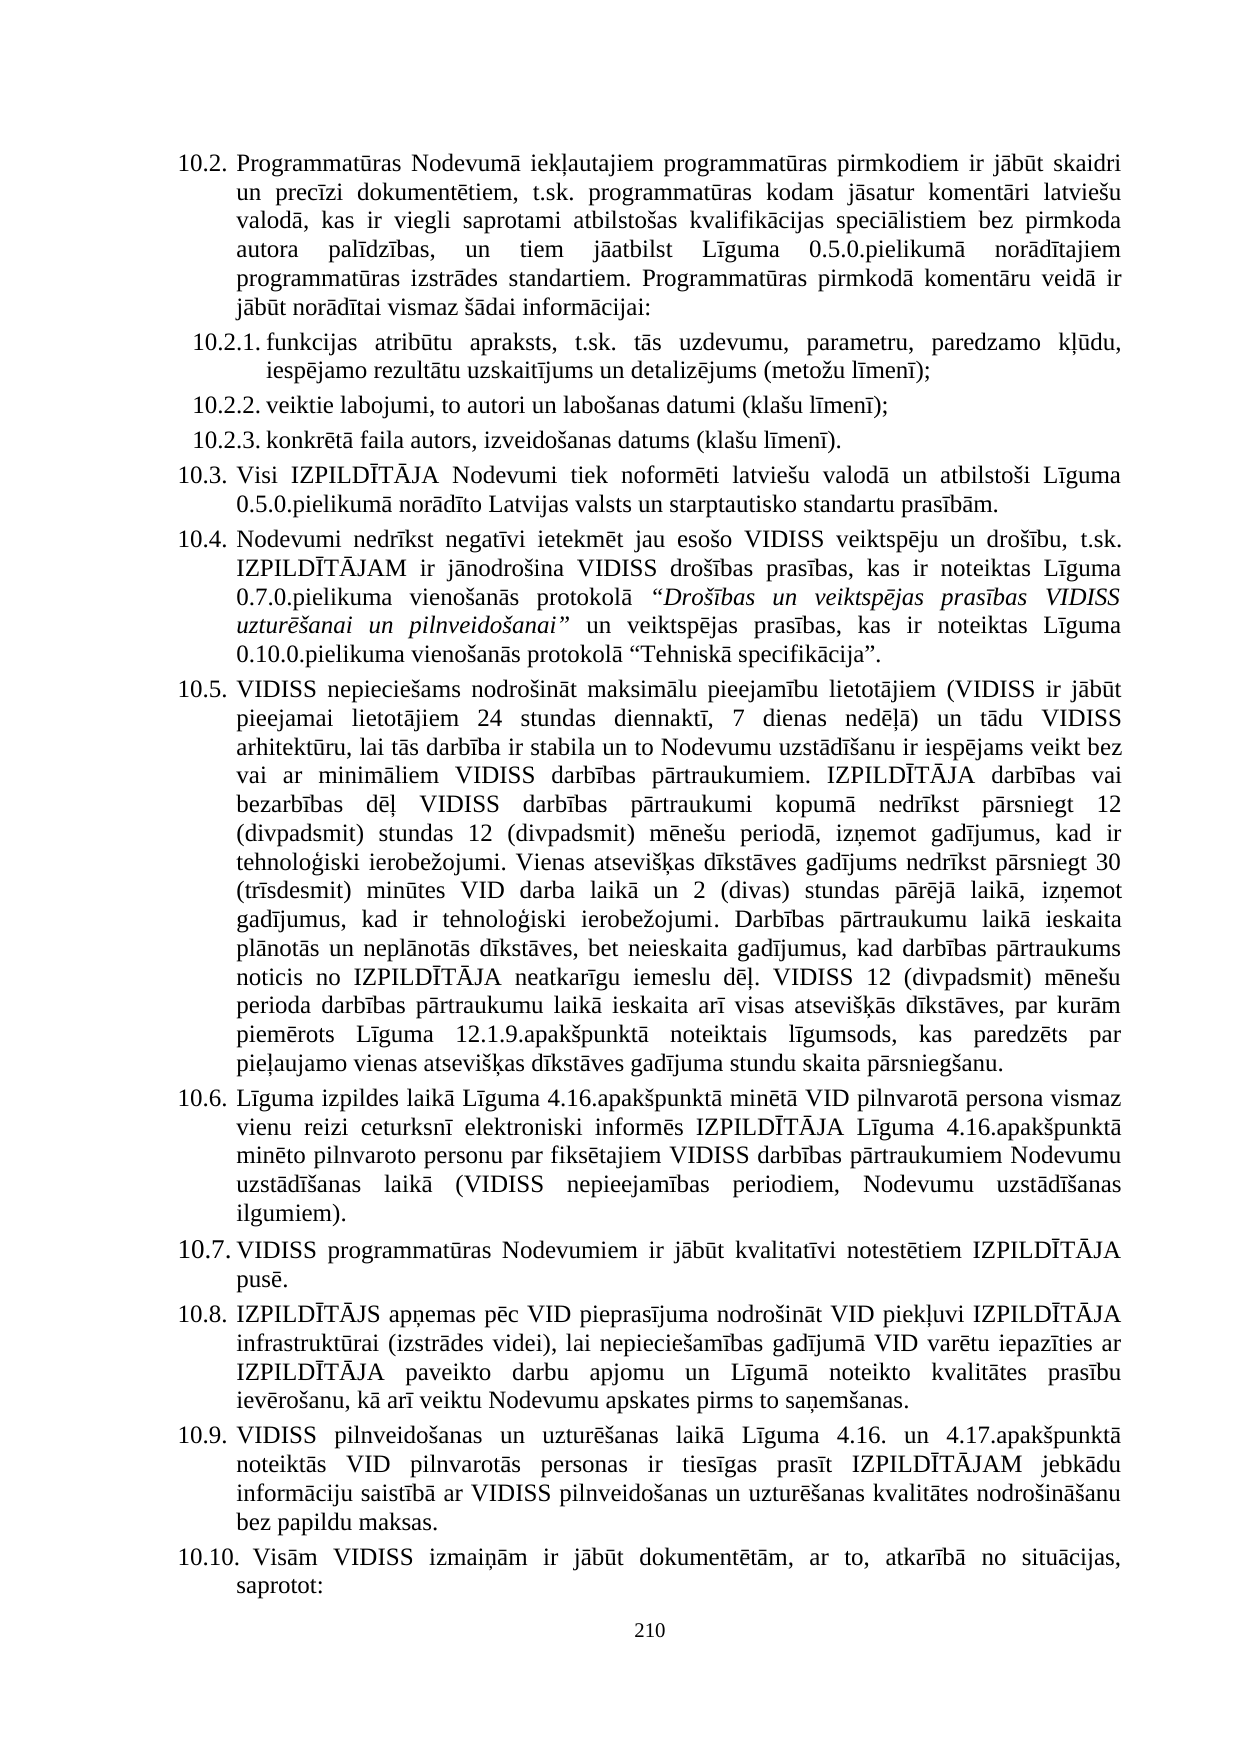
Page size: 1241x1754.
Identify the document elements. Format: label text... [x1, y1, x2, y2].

subtitle funkcijas atribūtu apraksts, t.sk. tās uzdevumu, parametru, paredzamo kļūdu, iespējamo rezultātu uzskaitījums un detalizējums (metožu līmenī); [192, 327, 1122, 384]
list VIDISS nepieciešams nodrošināt maksimālu pieejamību lietotājiem (VIDISS ir jābūt pieejamai lietotājiem 24 stundas diennaktī, 7 dienas nedēļā) un tādu VIDISS arhitektūru, lai tās darbība ir stabila un to Nodevumu uzstādīšanu ir iespējams veikt bez vai ar minimāliem VIDISS darbības pārtraukumiem. IZPILDĪTĀJA darbības vai bezarbības dēļ VIDISS darbības pārtraukumi kopumā nedrīkst pārsniegt 12 (divpadsmit) stundas 12 (divpadsmit) mēnešu periodā, izņemot gadījumus, kad ir tehnoloģiski ierobežojumi. Vienas atsevišķas dīkstāves gadījums nedrīkst pārsniegt 30 (trīsdesmit) minūtes VID darba laikā un 2 (divas) stundas pārējā laikā, izņemot gadījumus, kad ir tehnoloģiski ierobežojumi. Darbības pārtraukumu laikā ieskaita plānotās un neplānotās dīkstāves, bet neieskaita gadījumus, kad darbības pārtraukums noticis no IZPILDĪTĀJA neatkarīgu iemeslu dēļ. VIDISS 12 (divpadsmit) mēnešu perioda darbības pārtraukumu laikā ieskaita arī visas atsevišķās dīkstāves, par kurām piemērots Līguma 12.1.9.apakšpunktā noteiktais līgumsods, kas paredzēts par pieļaujamo vienas atsevišķas dīkstāves gadījuma stundu skaita pārsniegšanu. [177, 674, 1122, 1077]
list IZPILDĪTĀJS apņemas pēc VID pieprasījuma nodrošināt VID piekļuvi IZPILDĪTĀJA infrastruktūrai (izstrādes videi), lai nepieciešamības gadījumā VID varētu iepazīties ar IZPILDĪTĀJA paveikto darbu apjomu un Līgumā noteikto kvalitātes prasību ievērošanu, kā arī veiktu Nodevumu apskates pirms to saņemšanas. [177, 1299, 1122, 1414]
list VIDISS programmatūras Nodevumiem ir jābūt kvalitatīvi notestētiem IZPILDĪTĀJA pusē. [177, 1233, 1122, 1293]
subtitle Visi IZPILDĪTĀJA Nodevumi tiek noformēti latviešu valodā un atbilstoši Līguma 0.5.0.pielikumā norādīto Latvijas valsts un starptautisko standartu prasībām. [177, 461, 1122, 518]
list Nodevumi nedrīkst negatīvi ietekmēt jau esošo VIDISS veiktspēju un drošību, t.sk. IZPILDĪTĀJAM ir jānodrošina VIDISS drošības prasības, kas ir noteiktas Līguma 0.7.0.pielikuma vienošanās protokolā “Drošības un veiktspējas prasības VIDISS uzturēšanai un pilnveidošanai” un veiktspējas prasības, kas ir noteiktas Līguma 0.10.0.pielikuma vienošanās protokolā “Tehniskā specifikācija”. [177, 524, 1122, 668]
list Visām VIDISS izmaiņām ir jābūt dokumentētām, ar to, atkarībā no situācijas, saprotot: [177, 1542, 1122, 1599]
list VIDISS pilnveidošanas un uzturēšanas laikā Līguma 4.16. un 4.17.apakšpunktā noteiktās VID pilnvarotās personas ir tiesīgas prasīt IZPILDĪTĀJAM jebkādu informāciju saistībā ar VIDISS pilnveidošanas un uzturēšanas kvalitātes nodrošināšanu bez papildu maksas. [177, 1421, 1122, 1536]
subtitle Programmatūras Nodevumā iekļautajiem programmatūras pirmkodiem ir jābūt skaidri un precīzi dokumentētiem, t.sk. programmatūras kodam jāsatur komentāri latviešu valodā, kas ir viegli saprotami atbilstošas kvalifikācijas speciālistiem bez pirmkoda autora palīdzības, un tiem jāatbilst Līguma 0.5.0.pielikumā norādītajiem programmatūras izstrādes standartiem. Programmatūras pirmkodā komentāru veidā ir jābūt norādītai vismaz šādai informācijai: [177, 148, 1122, 321]
subtitle veiktie labojumi, to autori un labošanas datumi (klašu līmenī); [192, 391, 1122, 419]
list Līguma izpildes laikā Līguma 4.16.apakšpunktā minētā VID pilnvarotā persona vismaz vienu reizi ceturksnī elektroniski informēs IZPILDĪTĀJA Līguma 4.16.apakšpunktā minēto pilnvaroto personu par fiksētajiem VIDISS darbības pārtraukumiem Nodevumu uzstādīšanas laikā (VIDISS nepieejamības periodiem, Nodevumu uzstādīšanas ilgumiem). [177, 1083, 1122, 1227]
subtitle konkrētā faila autors, izveidošanas datums (klašu līmenī). [192, 426, 1122, 454]
